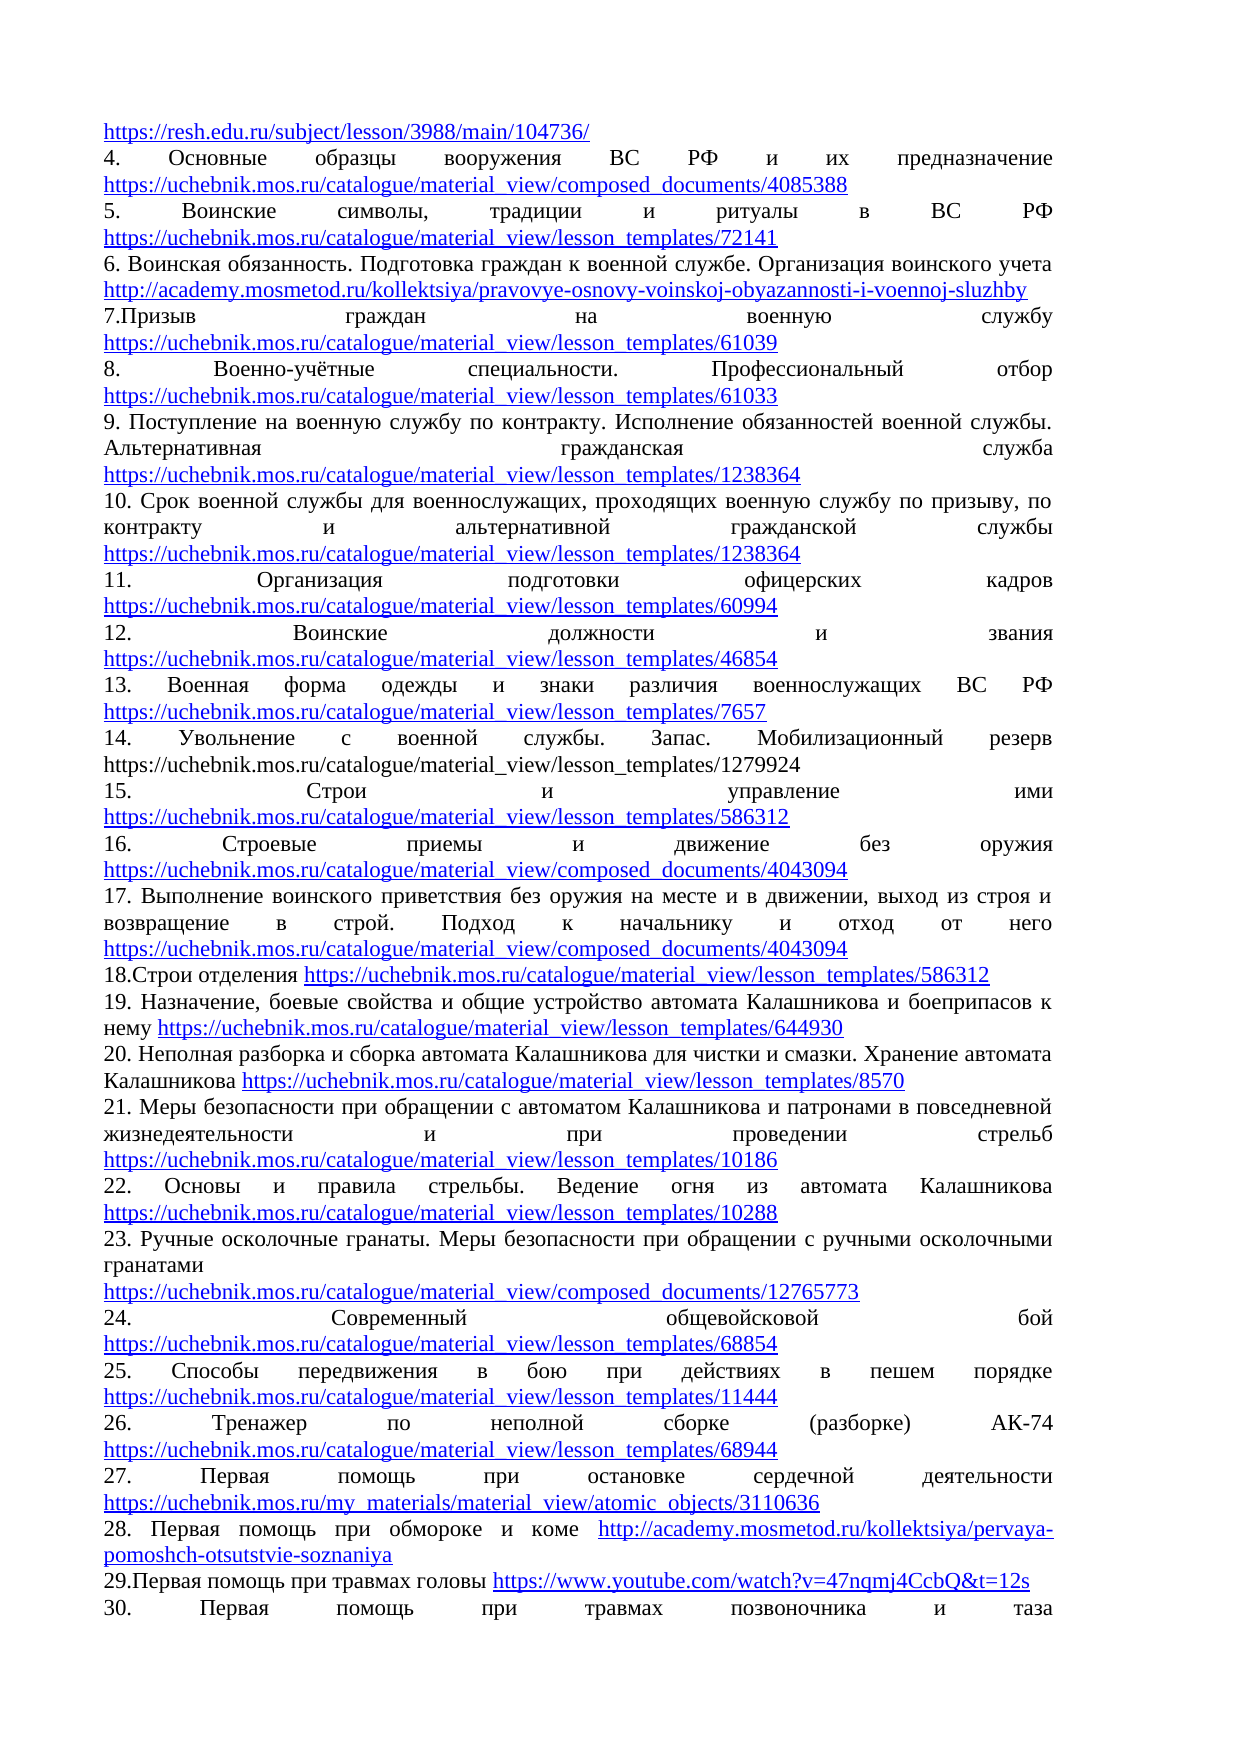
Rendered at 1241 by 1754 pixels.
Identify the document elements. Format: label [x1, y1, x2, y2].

table_header [103, 118, 1054, 1620]
